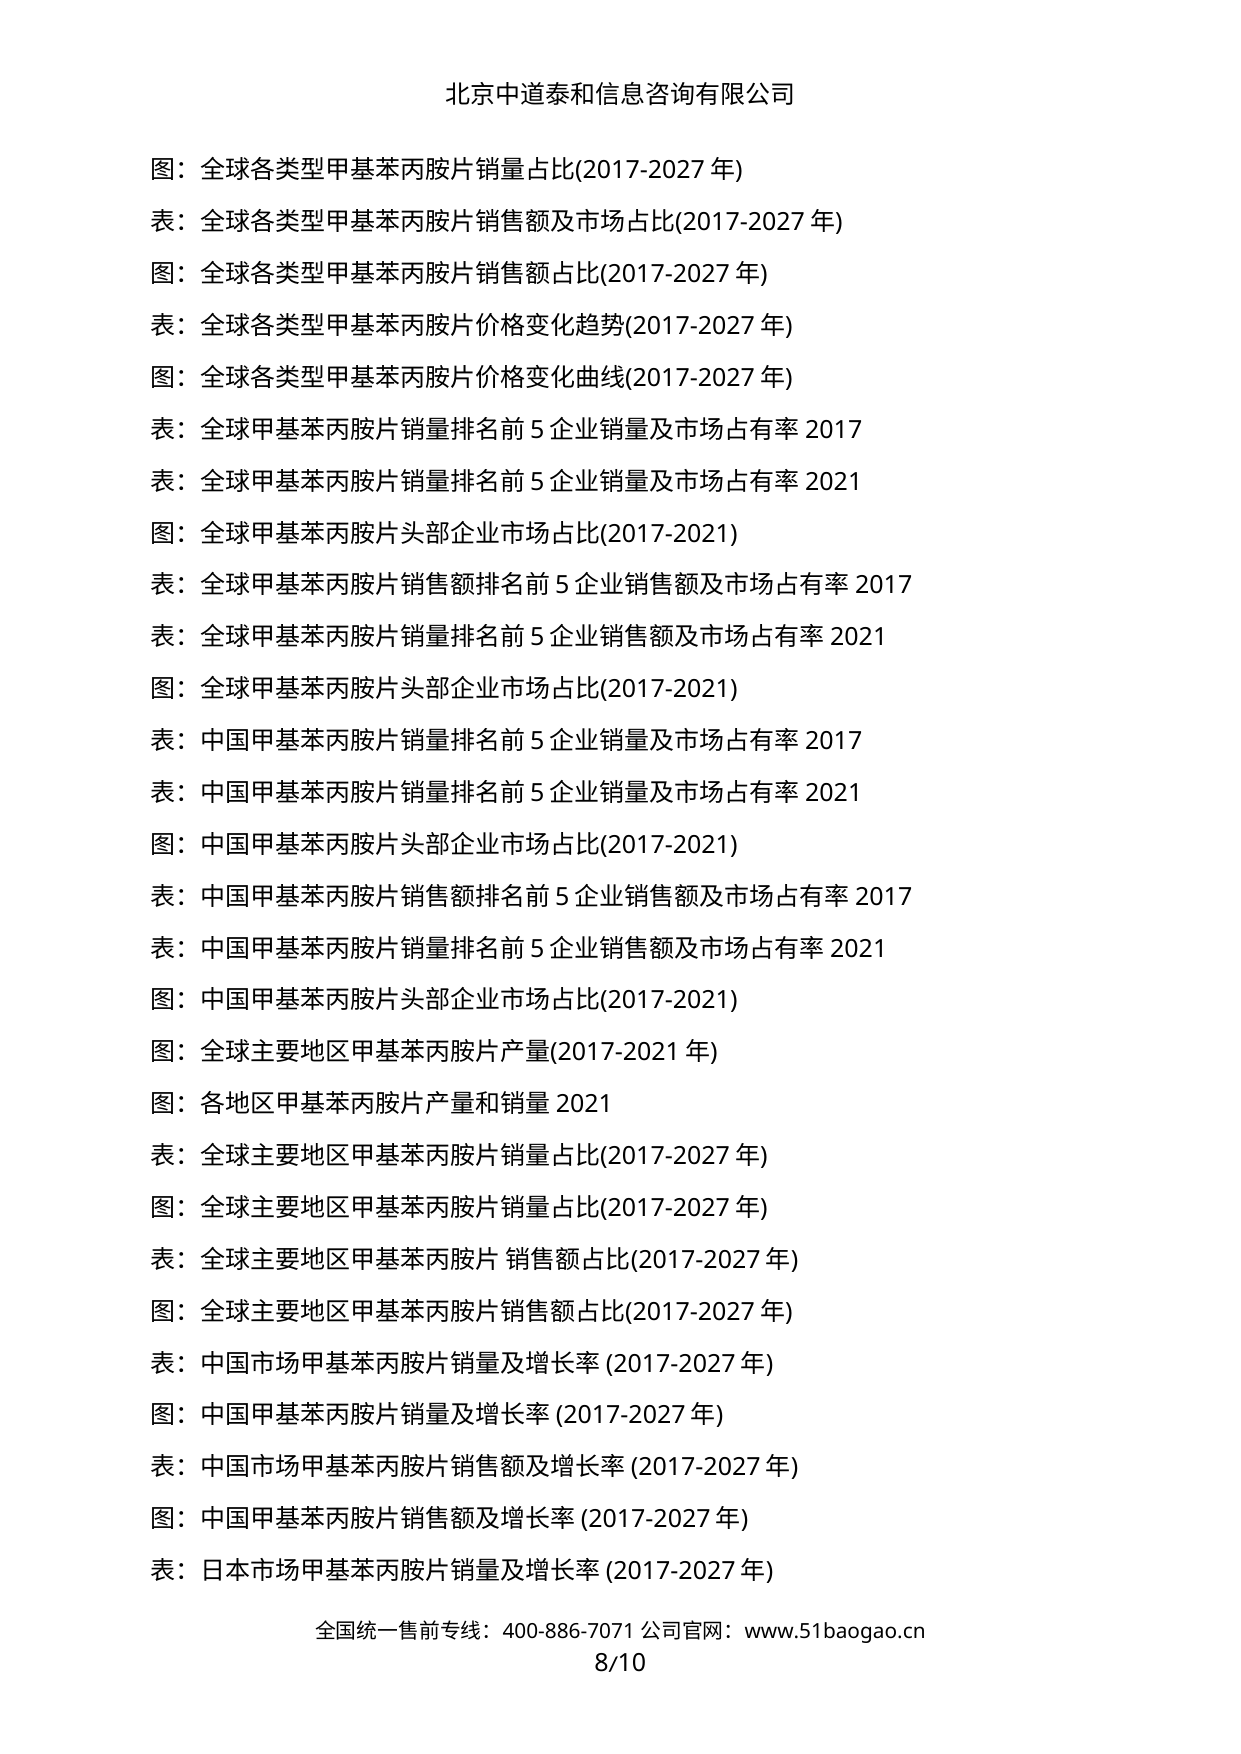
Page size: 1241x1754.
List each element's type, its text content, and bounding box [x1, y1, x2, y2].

text 表：中国甲基苯丙胺片销量排名前5企业销量及市场占有率 2017 [150, 721, 1090, 757]
text 图：全球主要地区甲基苯丙胺片销售额占比(2017-2027年) [150, 1291, 1090, 1327]
text 图：全球各类型甲基苯丙胺片销售额占比(2017-2027年) [150, 254, 1090, 290]
text 表：全球甲基苯丙胺片销量排名前5企业销售额及市场占有率 2021 [150, 617, 1090, 653]
text 表：全球各类型甲基苯丙胺片价格变化趋势(2017-2027年) [150, 306, 1090, 342]
text 表：全球各类型甲基苯丙胺片销售额及市场占比(2017-2027年) [150, 202, 1090, 238]
text 表：日本市场甲基苯丙胺片销量及增长率 (2017-2027年) [150, 1551, 1090, 1587]
text 图：中国甲基苯丙胺片销量及增长率 (2017-2027年) [150, 1395, 1090, 1431]
text 图：各地区甲基苯丙胺片产量和销量 2021 [150, 1084, 1090, 1120]
text 表：中国甲基苯丙胺片销量排名前5企业销量及市场占有率 2021 [150, 772, 1090, 809]
text 表：全球主要地区甲基苯丙胺片销量占比(2017-2027年) [150, 1136, 1090, 1172]
text 表：全球甲基苯丙胺片销量排名前5企业销量及市场占有率 2017 [150, 409, 1090, 446]
text 表：中国市场甲基苯丙胺片销售额及增长率 (2017-2027年) [150, 1447, 1090, 1483]
text 图：全球各类型甲基苯丙胺片销量占比(2017-2027年) [150, 150, 1090, 186]
text 图：全球各类型甲基苯丙胺片价格变化曲线(2017-2027年) [150, 357, 1090, 394]
text 图：中国甲基苯丙胺片销售额及增长率 (2017-2027年) [150, 1499, 1090, 1535]
text 图：全球主要地区甲基苯丙胺片销量占比(2017-2027年) [150, 1187, 1090, 1224]
text 表：全球主要地区甲基苯丙胺片 销售额占比(2017-2027年) [150, 1239, 1090, 1276]
text 图：中国甲基苯丙胺片头部企业市场占比(2017-2021) [150, 980, 1090, 1016]
text 表：中国市场甲基苯丙胺片销量及增长率 (2017-2027年) [150, 1343, 1090, 1379]
text 表：全球甲基苯丙胺片销售额排名前5企业销售额及市场占有率 2017 [150, 565, 1090, 601]
text 表：中国甲基苯丙胺片销售额排名前5企业销售额及市场占有率 2017 [150, 876, 1090, 912]
text 图：中国甲基苯丙胺片头部企业市场占比(2017-2021) [150, 824, 1090, 861]
text 图：全球甲基苯丙胺片头部企业市场占比(2017-2021) [150, 513, 1090, 549]
text 图：全球主要地区甲基苯丙胺片产量(2017-2021年) [150, 1032, 1090, 1068]
text 表：全球甲基苯丙胺片销量排名前5企业销量及市场占有率 2021 [150, 461, 1090, 497]
text 图：全球甲基苯丙胺片头部企业市场占比(2017-2021) [150, 669, 1090, 705]
text 表：中国甲基苯丙胺片销量排名前5企业销售额及市场占有率 2021 [150, 928, 1090, 964]
